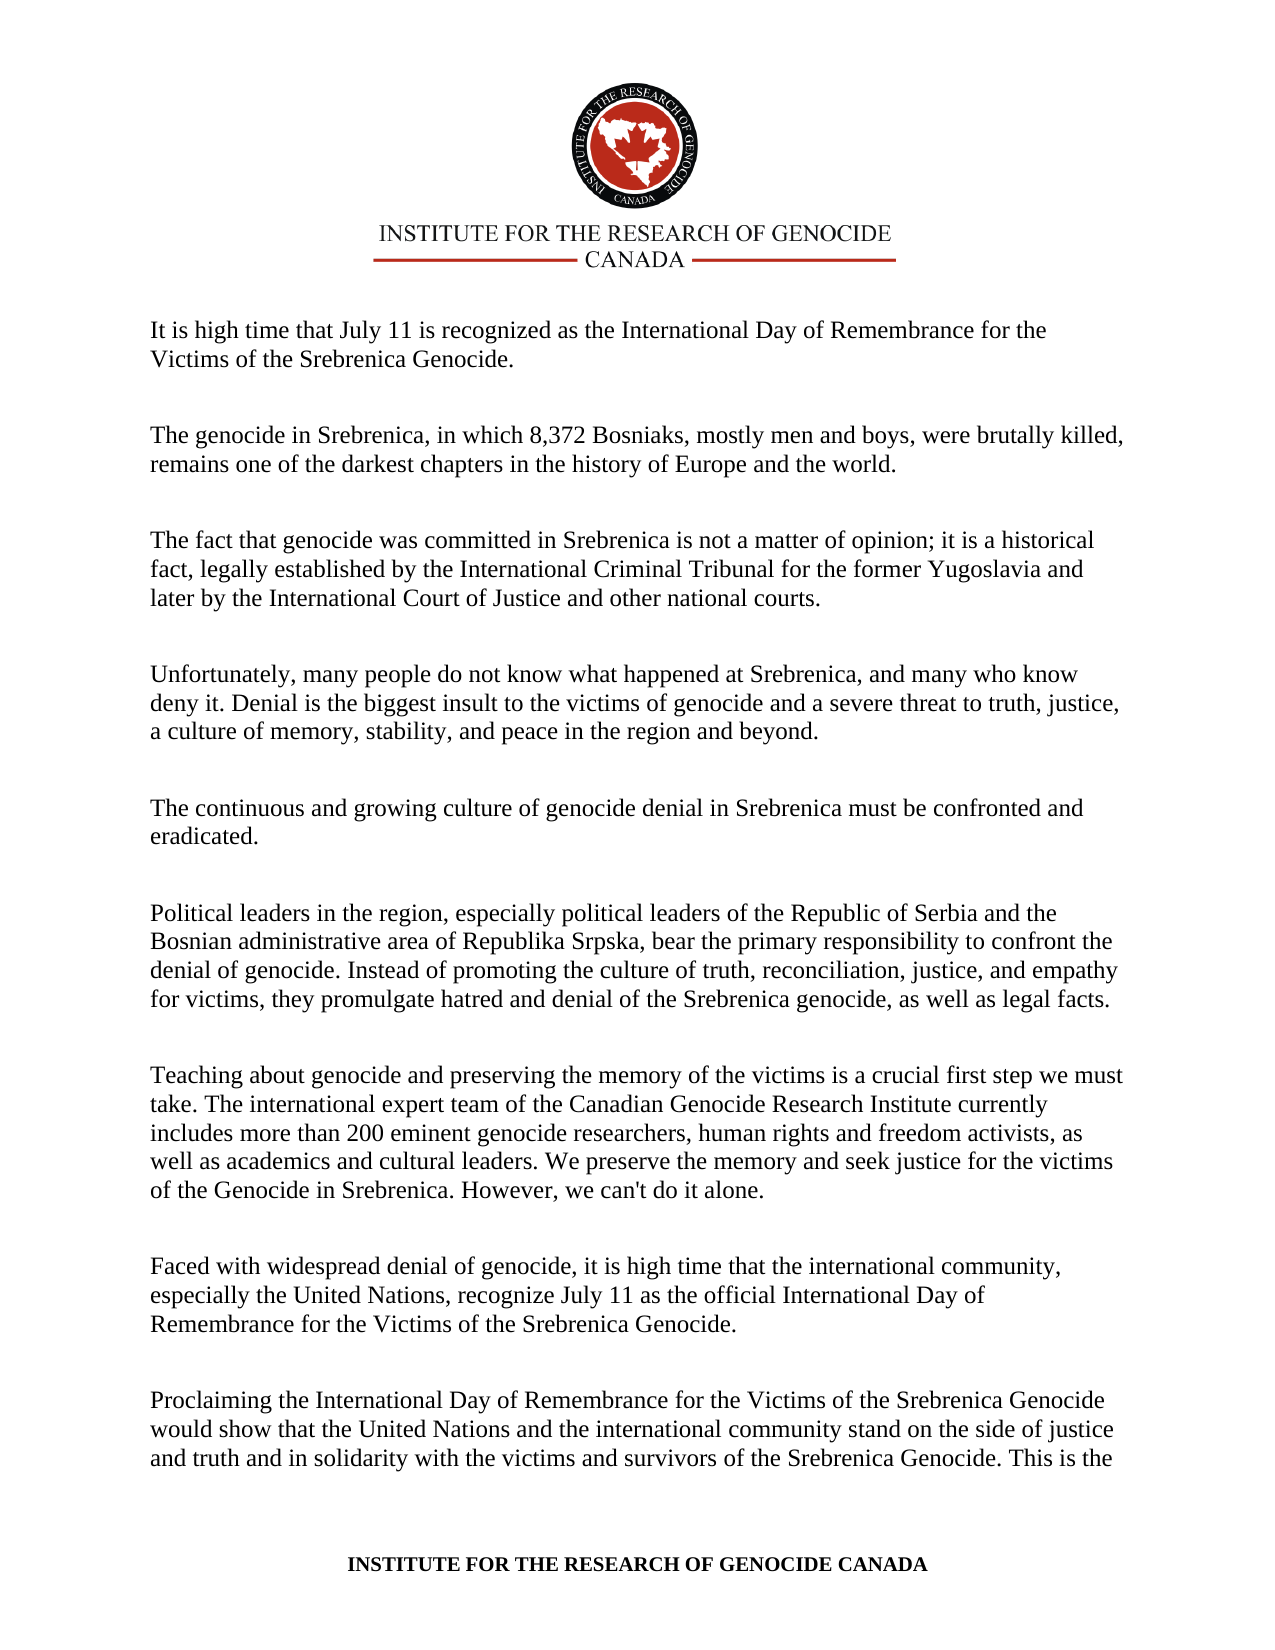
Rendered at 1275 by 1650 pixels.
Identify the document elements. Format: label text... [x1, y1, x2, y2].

text It is high time that July 11 is recognized as the International Day of Remembrance for the Victims of the Srebrenica Genocide. [150, 315, 1125, 373]
text Unfortunately, many people do not know what happened at Srebrenica, and many who know deny it. Denial is the biggest insult to the victims of genocide and a severe threat to truth, justice, a culture of memory, stability, and peace in the region and beyond. [150, 659, 1125, 745]
text The continuous and growing culture of genocide denial in Srebrenica must be confronted and eradicated. [150, 793, 1125, 850]
text The fact that genocide was committed in Srebrenica is not a matter of opinion; it is a historical fact, legally established by the International Criminal Tribunal for the former Yugoslavia and later by the International Court of Justice and other national courts. [150, 525, 1125, 611]
picture [353, 73, 916, 277]
text Teaching about genocide and preserving the memory of the victims is a crucial first step we must take. The international expert team of the Canadian Genocide Research Institute currently includes more than 200 eminent genocide researchers, human rights and freedom activists, as well as academics and cultural leaders. We preserve the memory and seek justice for the victims of the Genocide in Srebrenica. However, we can't do it alone. [150, 1060, 1125, 1204]
text Faced with widespread denial of genocide, it is high time that the international community, especially the United Nations, recognize July 11 as the official International Day of Remembrance for the Victims of the Srebrenica Genocide. [150, 1251, 1125, 1338]
text Political leaders in the region, especially political leaders of the Republic of Serbia and the Bosnian administrative area of Republika Srpska, bear the primary responsibility to confront the denial of genocide. Instead of promoting the culture of truth, reconciliation, justice, and empathy for victims, they promulgate hatred and denial of the Srebrenica genocide, as well as legal facts. [150, 898, 1125, 1013]
text The genocide in Srebrenica, in which 8,372 Bosniaks, mostly men and boys, were brutally killed, remains one of the darkest chapters in the history of Europe and the world. [150, 420, 1125, 478]
